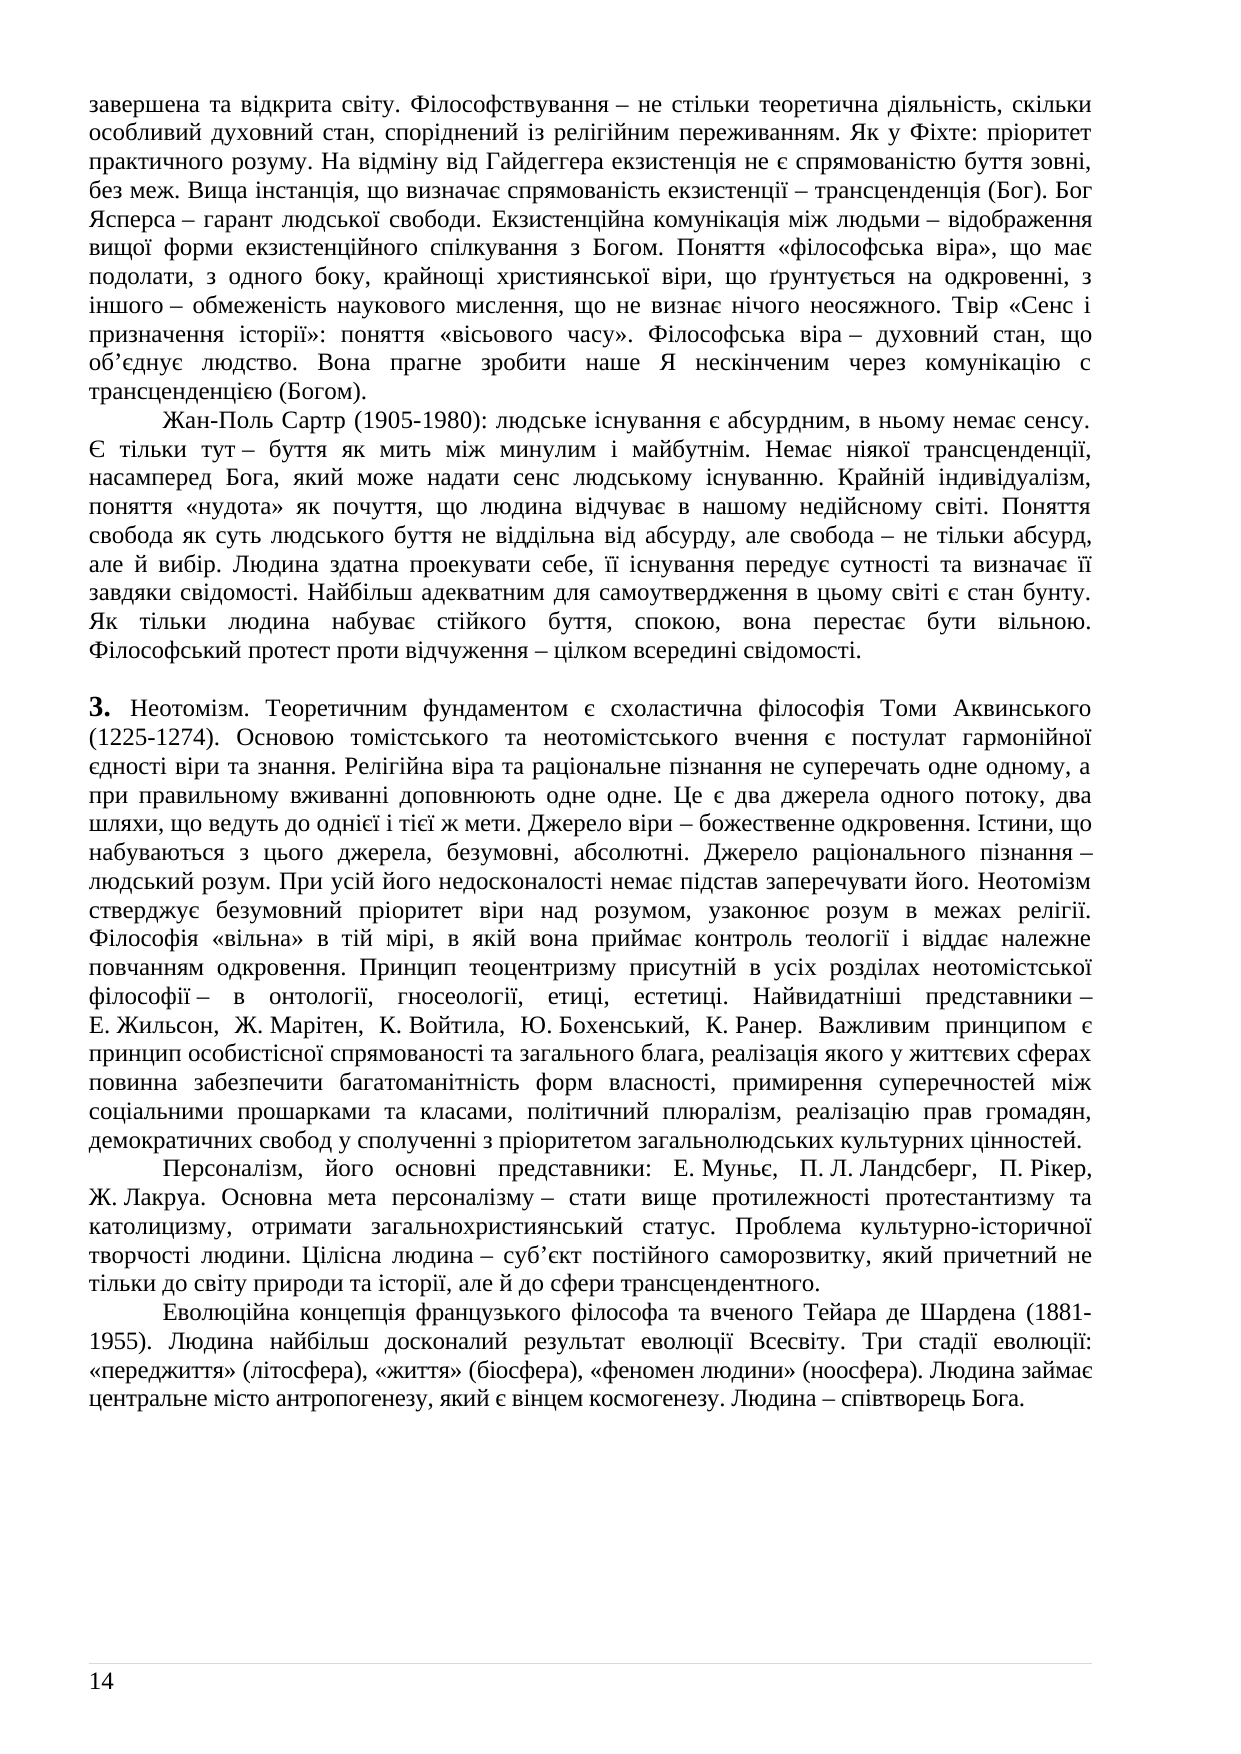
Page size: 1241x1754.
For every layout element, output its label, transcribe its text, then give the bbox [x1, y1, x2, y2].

list Неотомізм. Теоретичним фундаментом є схоластична філософія Томи Аквинського (1225-1274). Основою томістського та неотомістського вчення є постулат гармонійної єдності віри та знання. Релігійна віра та раціональне пізнання не суперечать одне одному, а при правильному вживанні доповнюють одне одне. Це є два джерела одного потоку, два шляхи, що ведуть до однієї і тієї ж мети. Джерело віри – божественне одкровення. Істини, що набуваються з цього джерела, безумовні, абсолютні. Джерело раціонального пізнання – людський розум. При усій його недосконалості немає підстав заперечувати його. Неотомізм стверджує безумовний пріоритет віри над розумом, узаконює розум в межах релігії. Філософія «вільна» в тій мірі, в якій вона приймає контроль теології і віддає належне повчанням одкровення. Принцип теоцентризму присутній в усіх розділах неотомістської філософії – в онтології, гносеології, етиці, естетиці. Найвидатніші представники – Е. Жильсон, Ж. Марітен, К. Войтила, Ю. Бохенський, К. Ранер. Важливим принципом є принцип особистісної спрямованості та загального блага, реалізація якого у життєвих сферах повинна забезпечити багатоманітність форм власності, примирення суперечностей між соціальними прошарками та класами, політичний плюралізм, реалізацію прав громадян, демократичних свобод у сполученні з пріоритетом загальнолюдських культурних цінностей. [89, 689, 1092, 1153]
text Жан-Поль Сартр (1905-1980): людське існування є абсурдним, в ньому немає сенсу. Є тільки тут – буття як мить між минулим і майбутнім. Немає ніякої трансценденції, насамперед Бога, який може надати сенс людському існуванню. Крайній індивідуалізм, поняття «нудота» як почуття, що людина відчуває в нашому недійсному світі. Поняття свобода як суть людського буття не віддільна від абсурду, але свобода – не тільки абсурд, але й вибір. Людина здатна проекувати себе, її існування передує сутності та визначає її завдяки свідомості. Найбільш адекватним для самоутвердження в цьому світі є стан бунту. Як тільки людина набуває стійкого буття, спокою, вона перестає бути вільною. Філософський протест проти відчуження – цілком всередині свідомості. [89, 405, 1092, 664]
text Персоналізм, його основні представники: Е. Муньє, П. Л. Ландсберг, П. Рікер, Ж. Лакруа. Основна мета персоналізму – стати вище протилежності протестантизму та католицизму, отримати загальнохристиянський статус. Проблема культурно-історичної творчості людини. Цілісна людина – суб’єкт постійного саморозвитку, який причетний не тільки до світу природи та історії, але й до сфери трансцендентного. [89, 1153, 1092, 1297]
text Еволюційна концепція французького філософа та вченого Тейара де Шардена (1881-1955). Людина найбільш досконалий результат еволюції Всесвіту. Три стадії еволюції: «переджиття» (літосфера), «життя» (біосфера), «феномен людини» (ноосфера). Людина займає центральне місто антропогенезу, який є вінцем космогенезу. Людина – співтворець Бога. [89, 1297, 1092, 1412]
